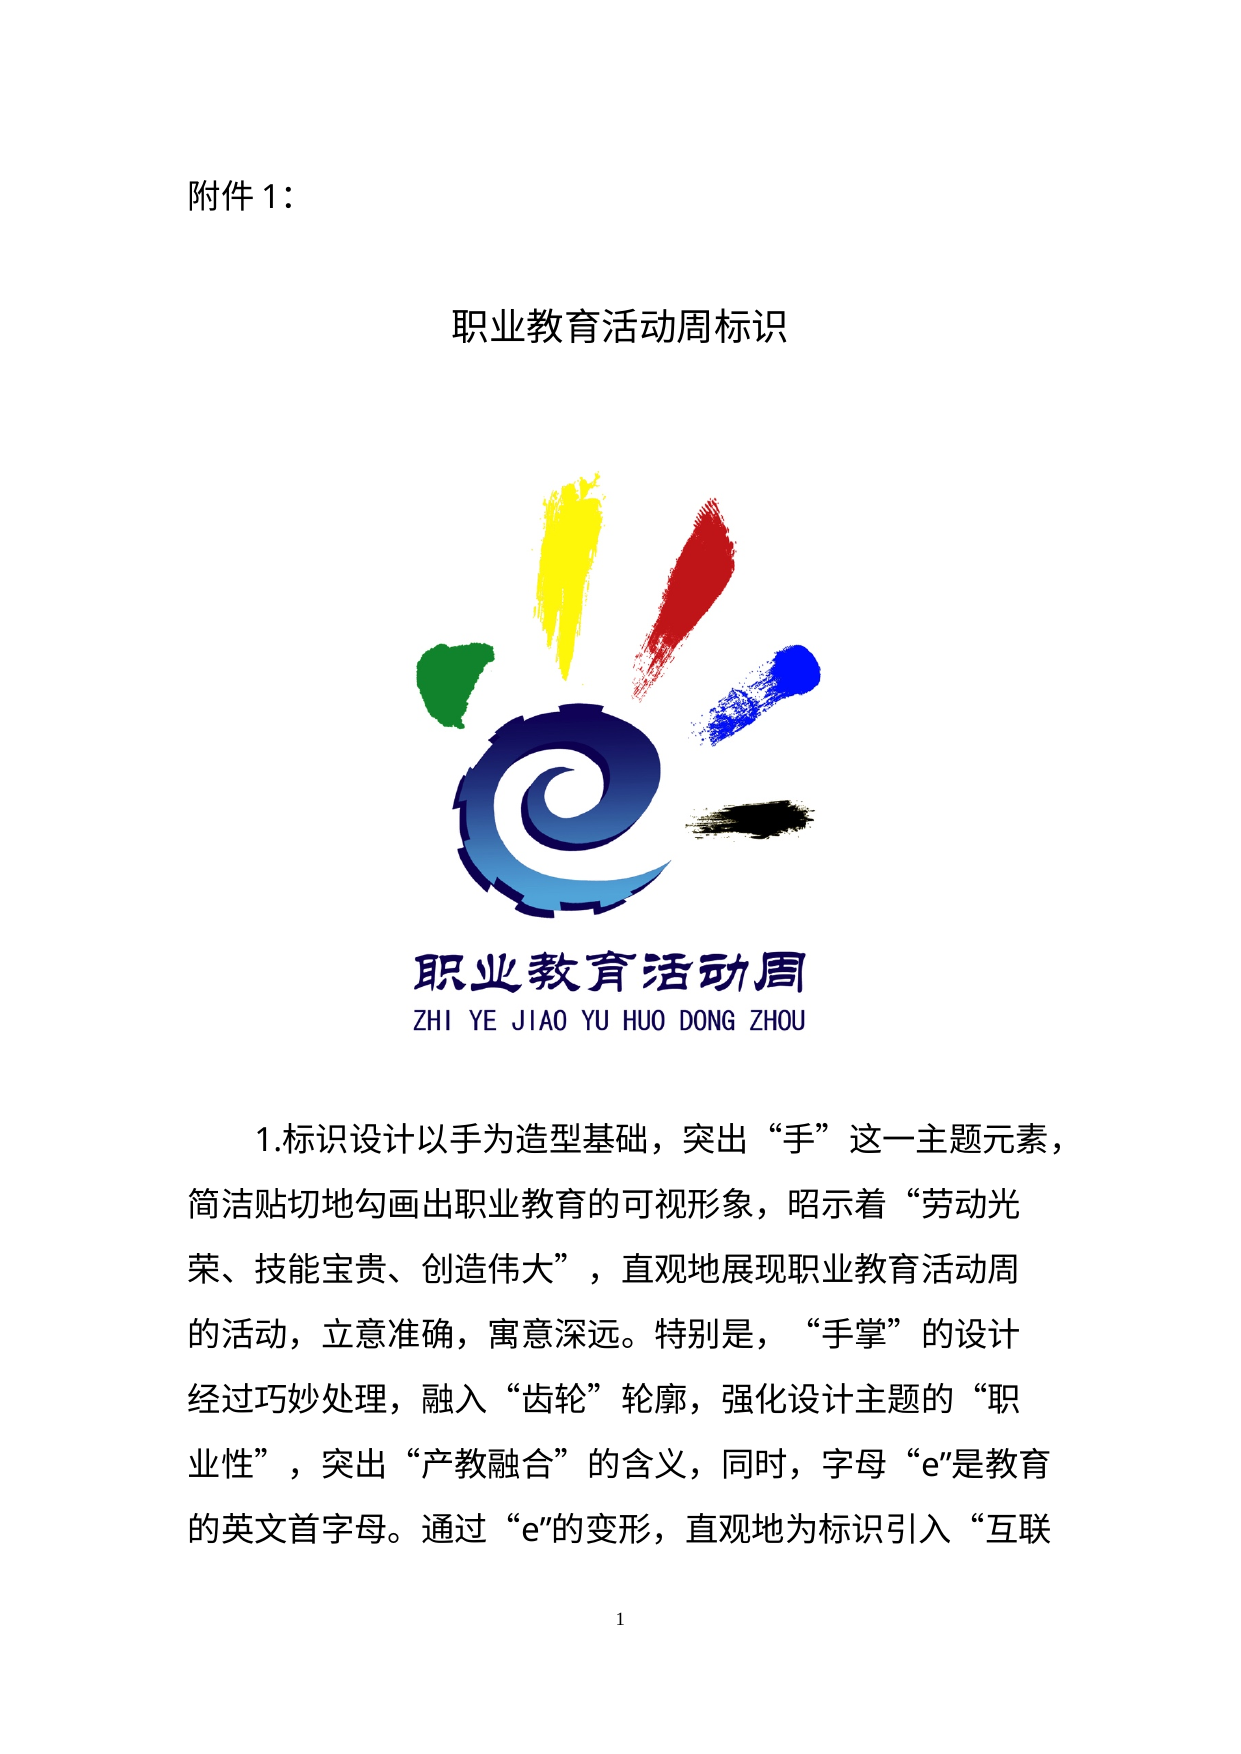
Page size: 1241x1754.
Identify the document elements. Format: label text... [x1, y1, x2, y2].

text 职业教育活动周标识 [187, 292, 1053, 357]
picture [330, 422, 910, 1074]
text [187, 1104, 1053, 1559]
text 附件1： [187, 162, 1053, 227]
